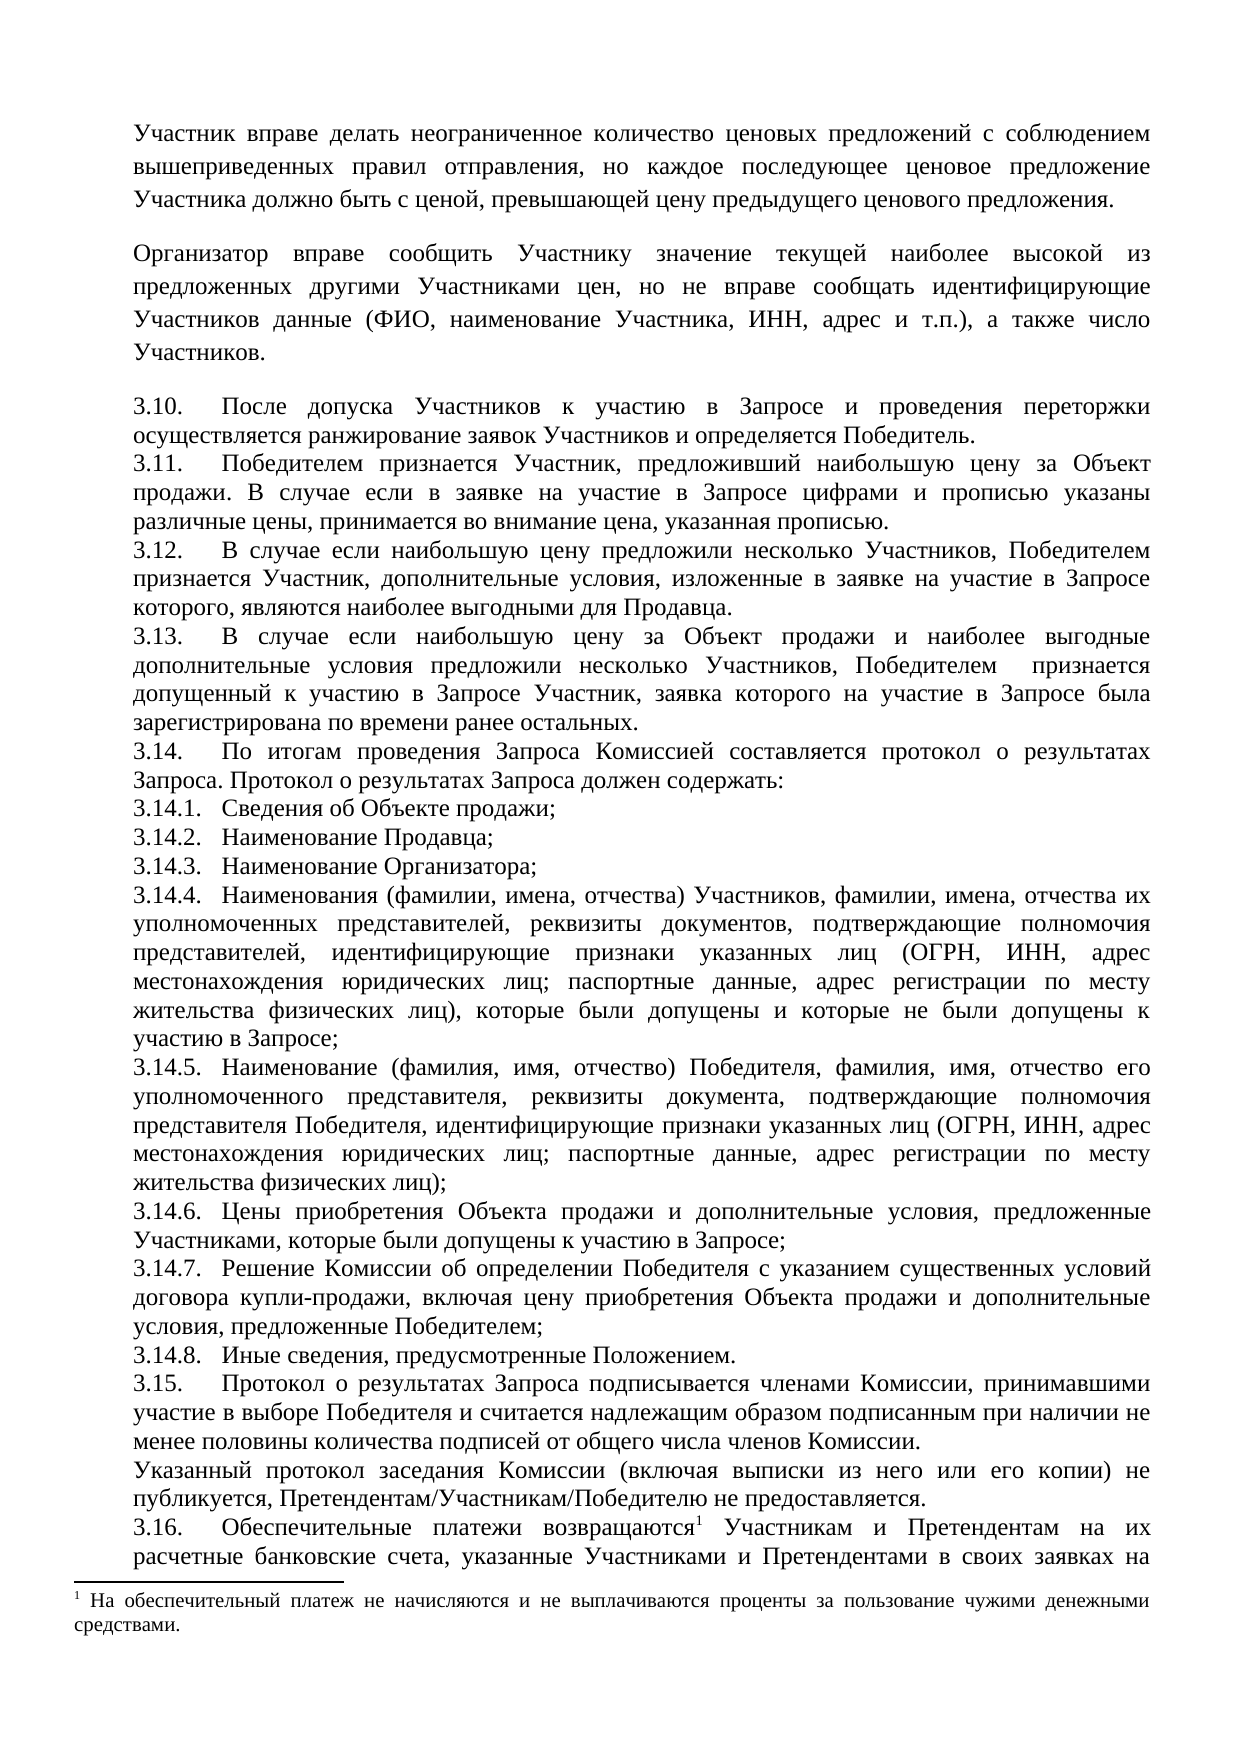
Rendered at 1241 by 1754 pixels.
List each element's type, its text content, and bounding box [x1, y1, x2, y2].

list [133, 1512, 1152, 1570]
list Наименование Организатора; [133, 851, 1152, 880]
list Наименование Продавца; [133, 822, 1152, 851]
list Иные сведения, предусмотренные Положением. [133, 1340, 1152, 1368]
text Организатор вправе сообщить Участнику значение текущей наиболее высокой из предложенных другими Участниками цен, но не вправе сообщать идентифицирующие Участников данные (ФИО, наименование Участника, ИНН, адрес и т.п.), а также число Участников. [133, 238, 1152, 366]
list Сведения об Объекте продажи; [133, 793, 1152, 822]
list Наименование (фамилия, имя, отчество) Победителя, фамилия, имя, отчество его уполномоченного представителя, реквизиты документа, подтверждающие полномочия представителя Победителя, идентифицирующие признаки указанных лиц (ОГРН, ИНН, адрес местонахождения юридических лиц; паспортные данные, адрес регистрации по месту жительства физических лиц); [133, 1052, 1152, 1196]
list Указанный протокол заседания Комиссии (включая выписки из него или его копии) не публикуется, Претендентам/Участникам/Победителю не предоставляется. [133, 1455, 1152, 1512]
list По итогам проведения Запроса Комиссией составляется протокол о результатах Запроса. Протокол о результатах Запроса должен содержать: [133, 736, 1152, 793]
list Наименования (фамилии, имена, отчества) Участников, фамилии, имена, отчества их уполномоченных представителей, реквизиты документов, подтверждающие полномочия представителей, идентифицирующие признаки указанных лиц (ОГРН, ИНН, адрес местонахождения юридических лиц; паспортные данные, адрес регистрации по месту жительства физических лиц), которые были допущены и которые не были допущены к участию в Запросе; [133, 880, 1152, 1052]
list После допуска Участников к участию в Запросе и проведения переторжки осуществляется ранжирование заявок Участников и определяется Победитель. [133, 391, 1152, 448]
list Победителем признается Участник, предложивший наибольшую цену за Объект продажи. В случае если в заявке на участие в Запросе цифрами и прописью указаны различные цены, принимается во внимание цена, указанная прописью. [133, 448, 1152, 535]
list В случае если наибольшую цену предложили несколько Участников, Победителем признается Участник, дополнительные условия, изложенные в заявке на участие в Запросе которого, являются наиболее выгодными для Продавца. [133, 535, 1152, 621]
list Решение Комиссии об определении Победителя с указанием существенных условий договора купли-продажи, включая цену приобретения Объекта продажи и дополнительные условия, предложенные Победителем; [133, 1253, 1152, 1340]
list Протокол о результатах Запроса подписывается членами Комиссии, принимавшими участие в выборе Победителя и считается надлежащим образом подписанным при наличии не менее половины количества подписей от общего числа членов Комиссии. [133, 1368, 1152, 1455]
list Цены приобретения Объекта продажи и дополнительные условия, предложенные Участниками, которые были допущены к участию в Запросе; [133, 1196, 1152, 1253]
list В случае если наибольшую цену за Объект продажи и наиболее выгодные дополнительные условия предложили несколько Участников, Победителем признается допущенный к участию в Запросе Участник, заявка которого на участие в Запросе была зарегистрирована по времени ранее остальных. [133, 621, 1152, 736]
text Участник вправе делать неограниченное количество ценовых предложений с соблюдением вышеприведенных правил отправления, но каждое последующее ценовое предложение Участника должно быть с ценой, превышающей цену предыдущего ценового предложения. [133, 118, 1152, 213]
